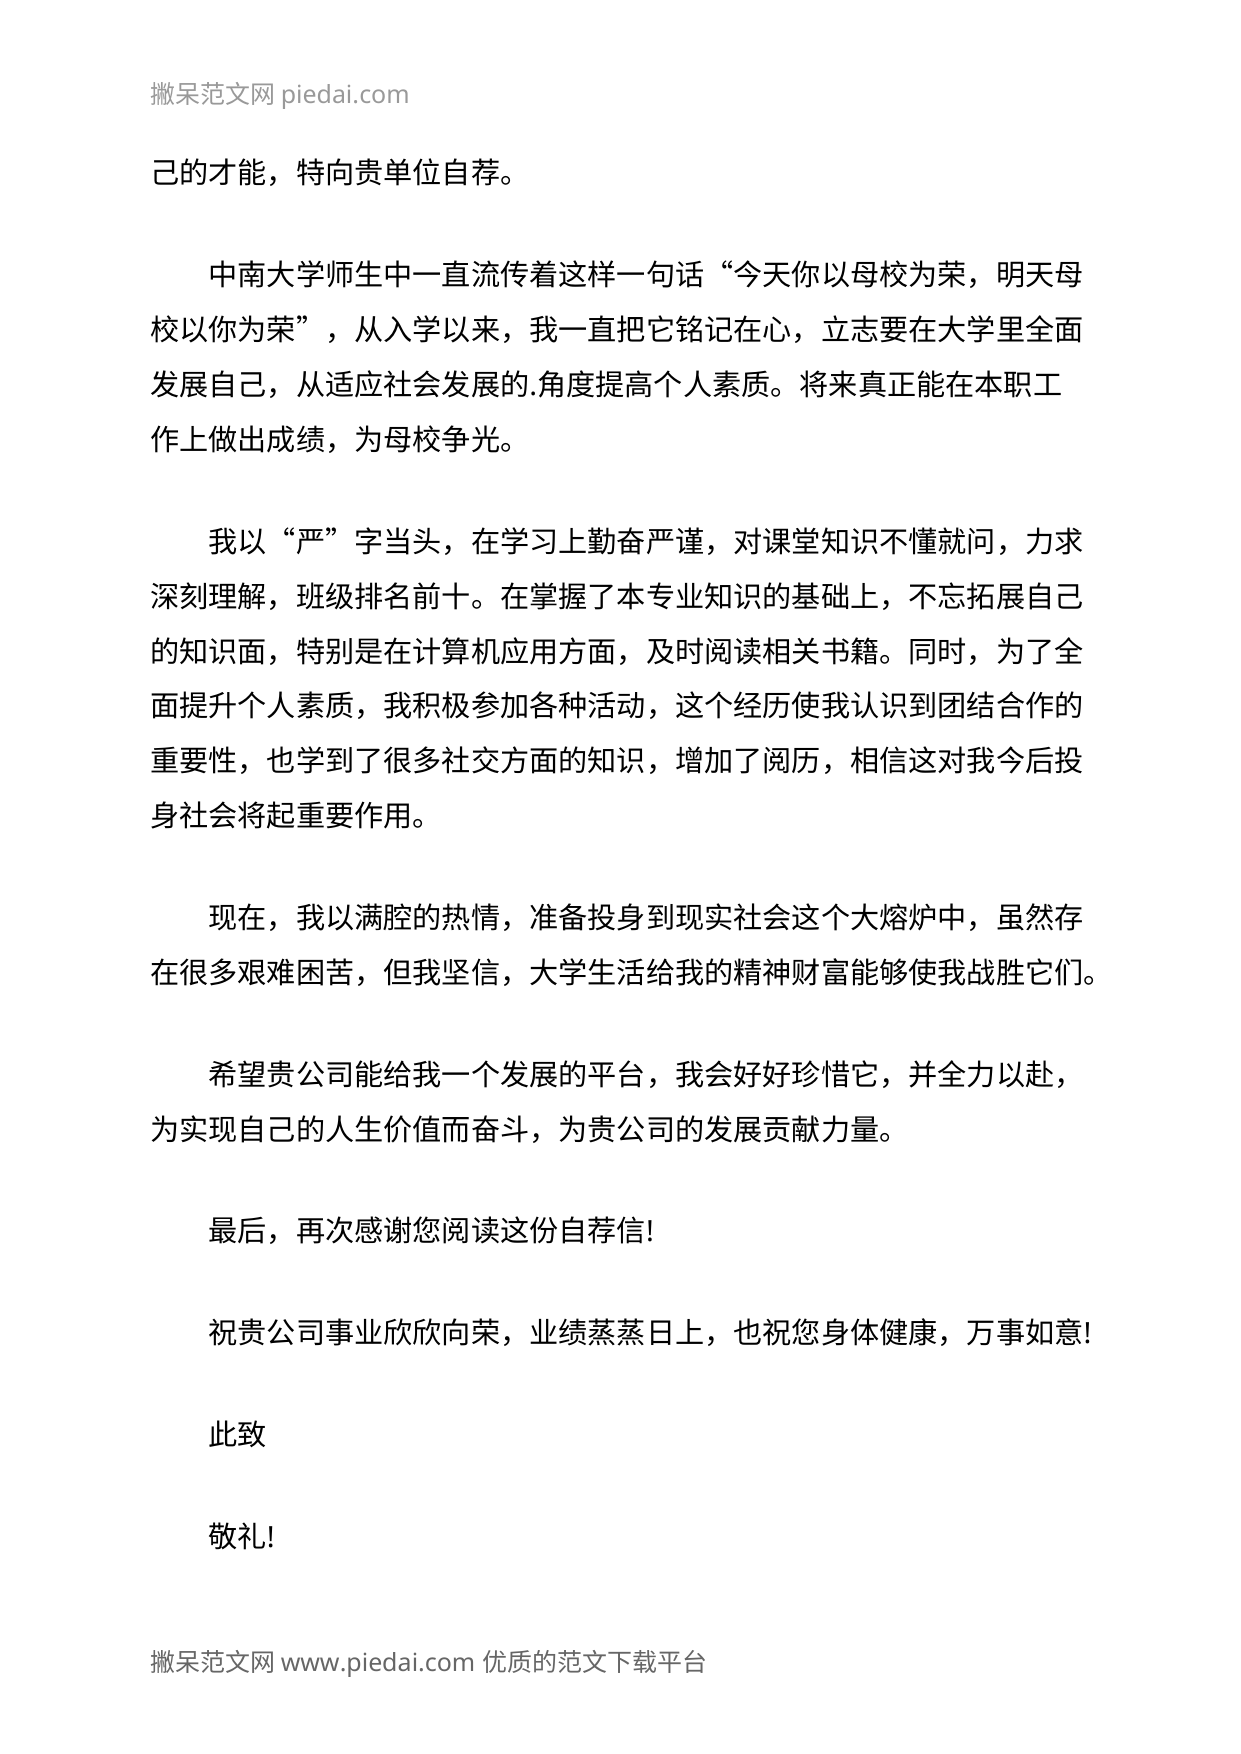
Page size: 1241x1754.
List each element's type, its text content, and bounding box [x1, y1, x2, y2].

text 最后，再次感谢您阅读这份自荐信! [150, 1208, 1090, 1250]
text 希望贵公司能给我一个发展的平台，我会好好珍惜它，并全力以赴，为实现自己的人生价值而奋斗，为贵公司的发展贡献力量。 [150, 1051, 1090, 1148]
text 敬礼! [150, 1514, 1090, 1556]
text 现在，我以满腔的热情，准备投身到现实社会这个大熔炉中，虽然存在很多艰难困苦，但我坚信，大学生活给我的精神财富能够使我战胜它们。 [150, 894, 1090, 992]
text 中南大学师生中一直流传着这样一句话“今天你以母校为荣，明天母校以你为荣”，从入学以来，我一直把它铭记在心，立志要在大学里全面发展自己，从适应社会发展的.角度提高个人素质。将来真正能在本职工作上做出成绩，为母校争光。 [150, 252, 1090, 459]
text 此致 [150, 1412, 1090, 1454]
text 我以“严”字当头，在学习上勤奋严谨，对课堂知识不懂就问，力求深刻理解，班级排名前十。在掌握了本专业知识的基础上，不忘拓展自己的知识面，特别是在计算机应用方面，及时阅读相关书籍。同时，为了全面提升个人素质，我积极参加各种活动，这个经历使我认识到团结合作的重要性，也学到了很多社交方面的知识，增加了阅历，相信这对我今后投身社会将起重要作用。 [150, 518, 1090, 835]
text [150, 150, 1090, 192]
text 祝贵公司事业欣欣向荣，业绩蒸蒸日上，也祝您身体健康，万事如意! [150, 1310, 1090, 1352]
